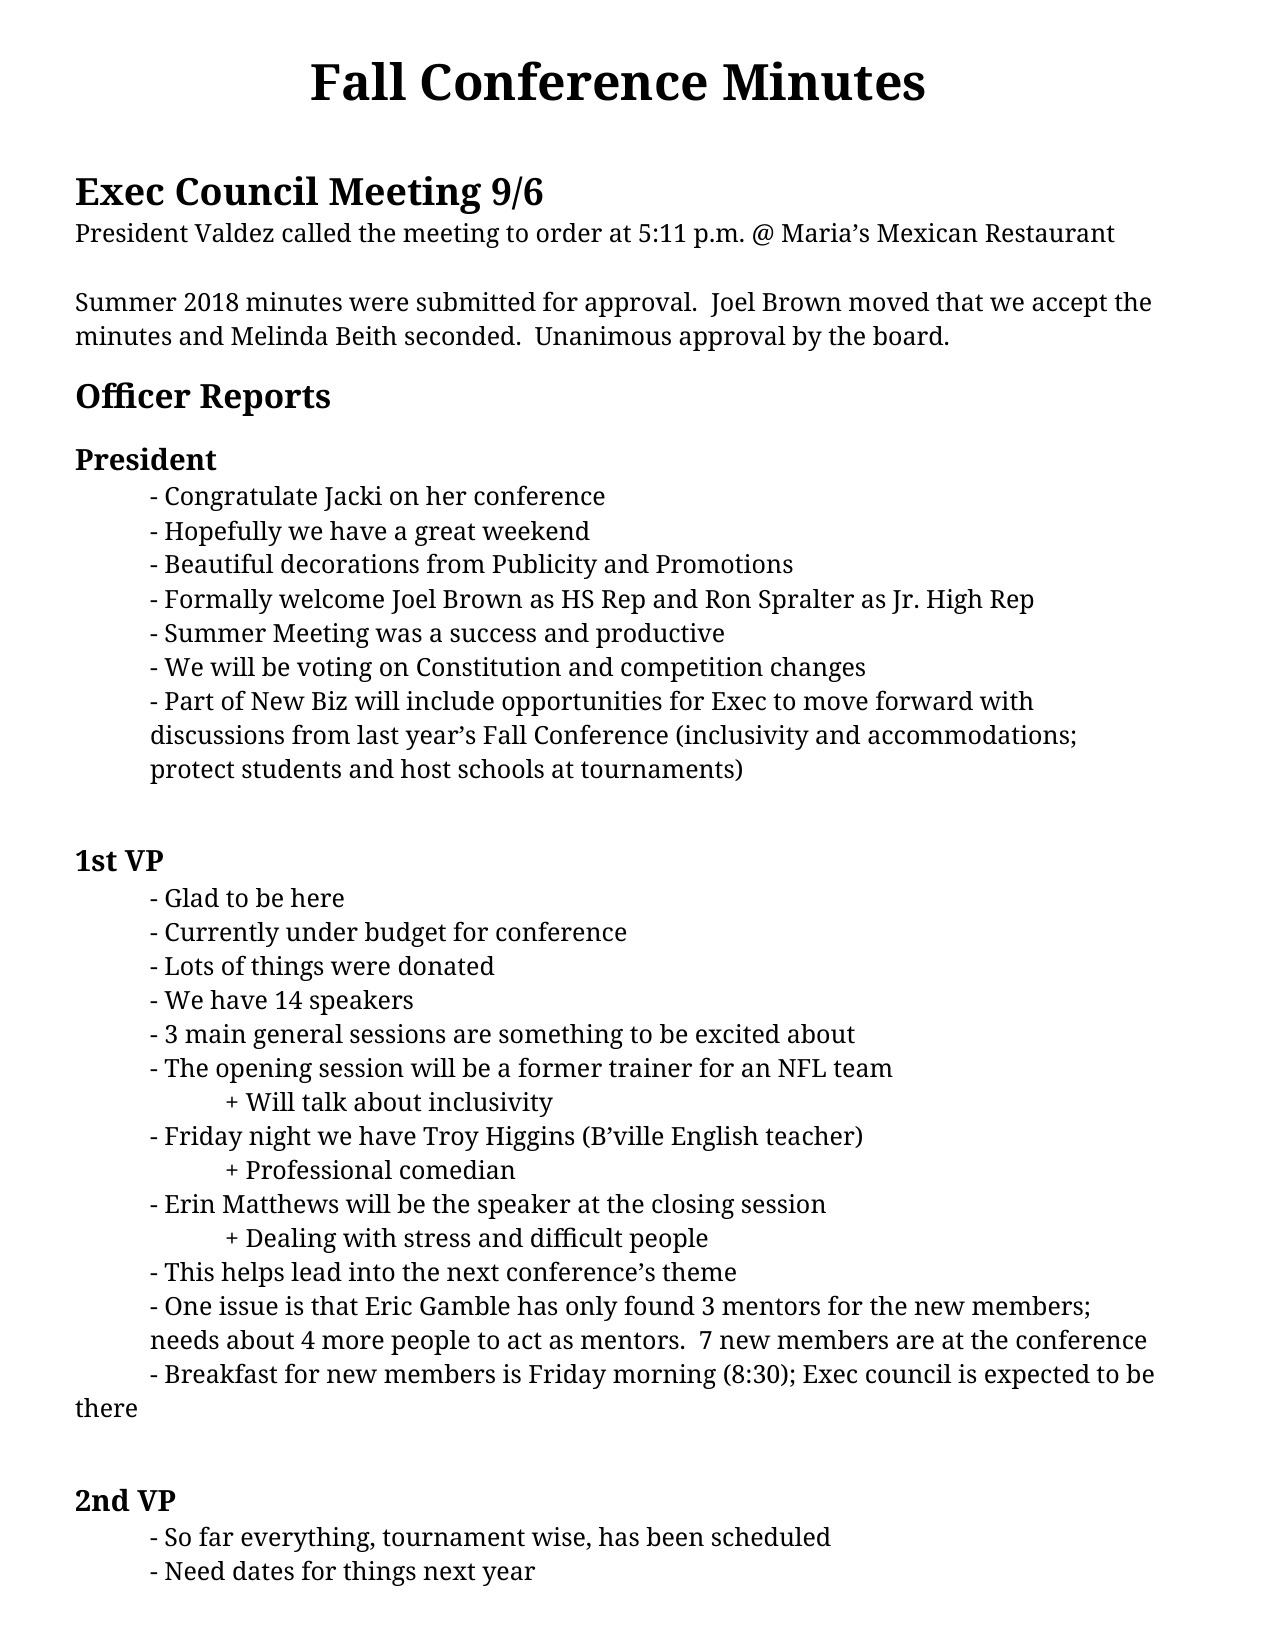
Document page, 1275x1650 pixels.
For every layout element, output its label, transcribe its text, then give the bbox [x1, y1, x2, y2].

subtitle President [75, 439, 1162, 479]
text - The opening session will be a former trainer for an NFL team [75, 1051, 1162, 1084]
text - Hopefully we have a great weekend [75, 513, 1162, 547]
text - Friday night we have Troy Higgins (B’ville English teacher) [75, 1119, 1162, 1153]
text - Formally welcome Joel Brown as HS Rep and Ron Spralter as Jr. High Rep [75, 581, 1162, 615]
text - We have 14 speakers [75, 982, 1162, 1016]
text - We will be voting on Constitution and competition changes [75, 649, 1162, 683]
subtitle Exec Council Meeting 9/6 [75, 165, 1162, 216]
subtitle 1st VP [75, 841, 1162, 880]
text + Will talk about inclusivity [75, 1084, 1162, 1119]
subtitle Officer Reports [75, 373, 1162, 418]
text President Valdez called the meeting to order at 5:11 p.m. @ Maria’s Mexican Restaurant [75, 216, 1162, 250]
text - Erin Matthews will be the speaker at the closing session [75, 1187, 1162, 1221]
text + Dealing with stress and difficult people [75, 1221, 1162, 1255]
text Summer 2018 minutes were submitted for approval. Joel Brown moved that we accept the minutes and Melinda Beith seconded. Unanimous approval by the board. [75, 284, 1162, 352]
text - Summer Meeting was a success and productive [75, 615, 1162, 649]
text - Need dates for things next year [75, 1554, 1162, 1588]
text - Breakfast for new members is Friday morning (8:30); Exec council is expected to be there [75, 1357, 1162, 1425]
text - Part of New Biz will include opportunities for Exec to move forward with discussions from last year’s Fall Conference (inclusivity and accommodations; protect students and host schools at tournaments) [150, 683, 1162, 786]
text - Currently under budget for conference [75, 914, 1162, 948]
text - So far everything, tournament wise, has been scheduled [75, 1520, 1162, 1554]
text + Professional comedian [75, 1153, 1162, 1187]
text Fall Conference Minutes [75, 47, 1162, 115]
text - This helps lead into the next conference’s theme [75, 1255, 1162, 1289]
text - Lots of things were donated [75, 948, 1162, 982]
text - 3 main general sessions are something to be excited about [75, 1016, 1162, 1051]
text - One issue is that Eric Gamble has only found 3 mentors for the new members; needs about 4 more people to act as mentors. 7 new members are at the conference [150, 1289, 1162, 1357]
text - Congratulate Jacki on her conference [75, 479, 1162, 513]
subtitle 2nd VP [75, 1480, 1162, 1520]
text - Beautiful decorations from Publicity and Promotions [75, 547, 1162, 581]
text - Glad to be here [75, 880, 1162, 914]
